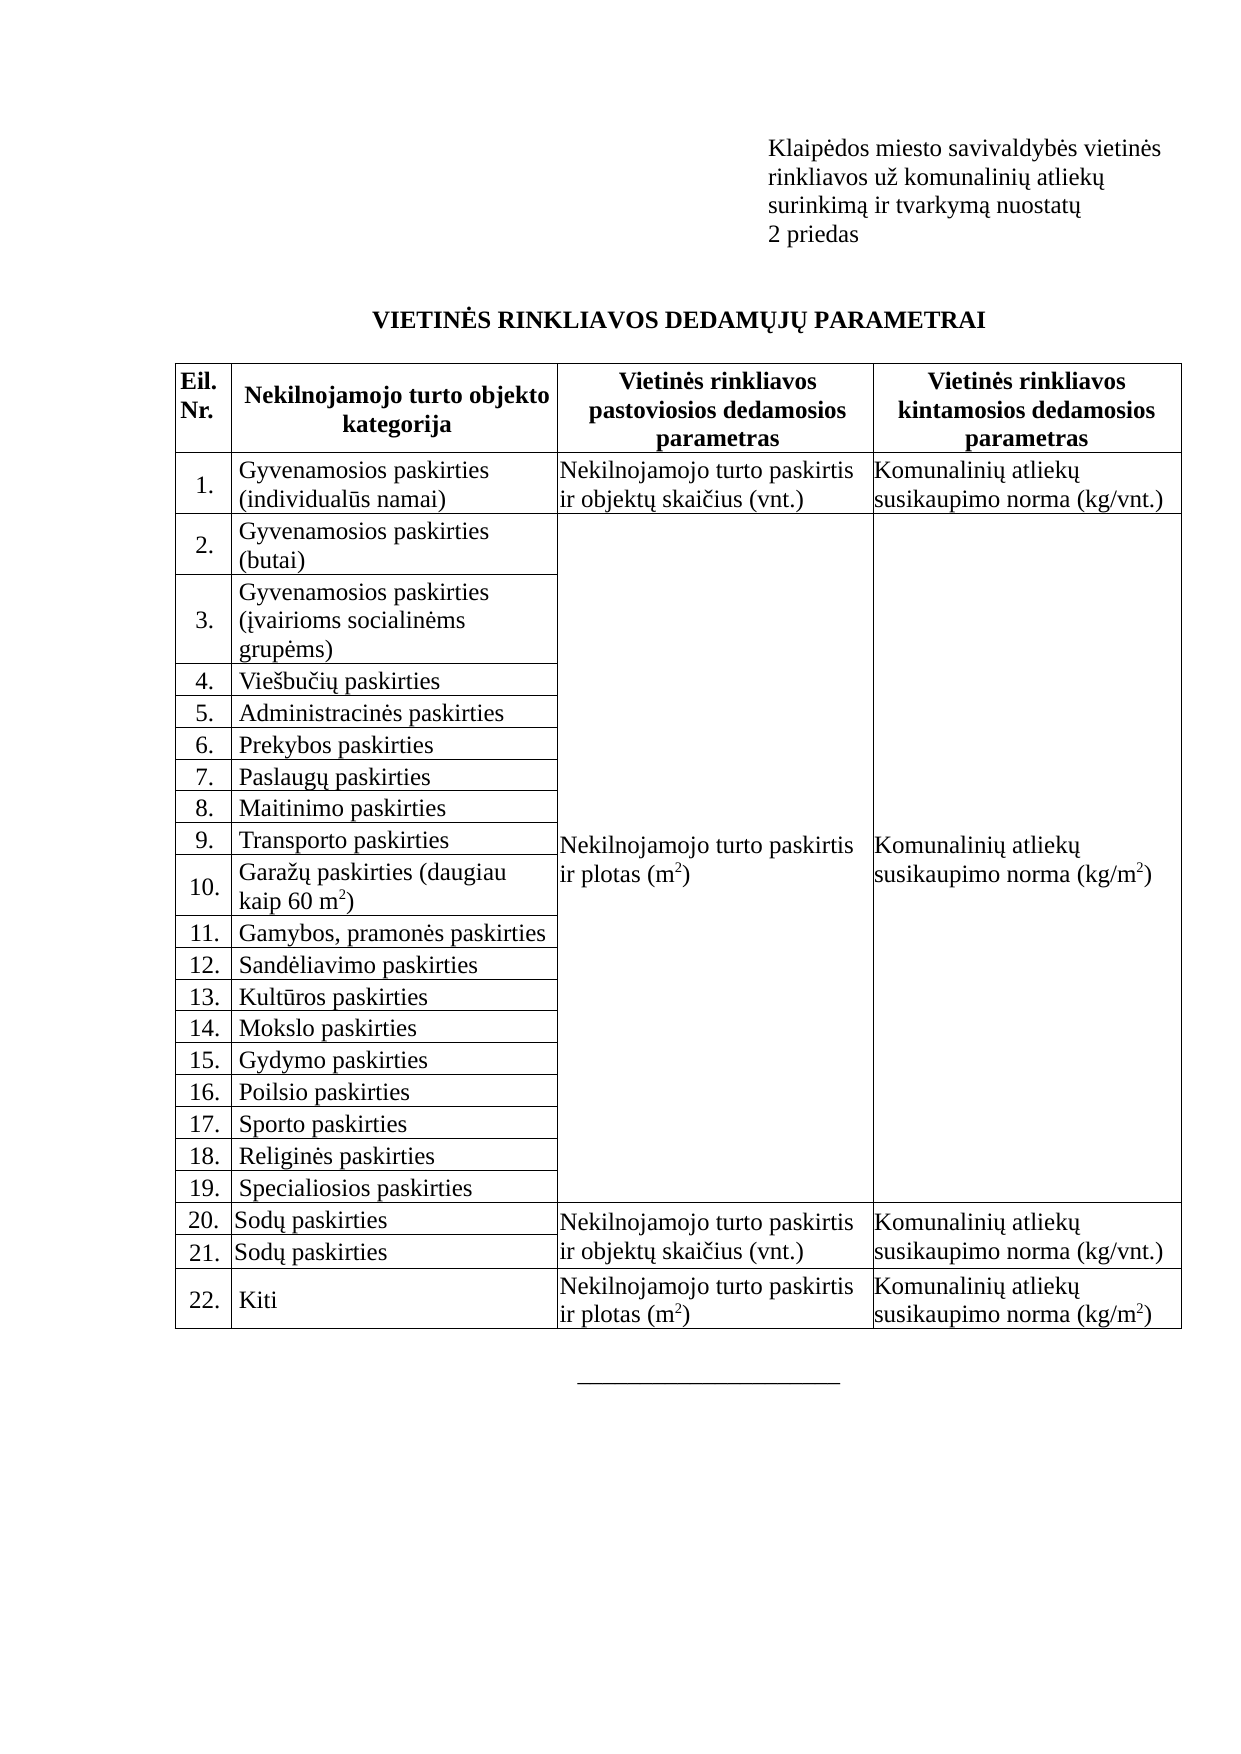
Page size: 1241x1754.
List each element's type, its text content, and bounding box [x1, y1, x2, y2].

table_cell Nekilnojamojo turto paskirtis ir objektų skaičius (vnt.) [558, 1203, 873, 1268]
text Klaipėdos miesto savivaldybės vietinės [177, 133, 1181, 162]
table_cell Prekybos paskirties [232, 728, 557, 758]
table_cell Gamybos, pramonės paskirties [232, 916, 557, 947]
table_cell 14. [176, 1011, 231, 1042]
table_cell Kiti [232, 1269, 557, 1328]
table_cell 7. [176, 760, 231, 790]
table_header Eil. Nr. [176, 364, 231, 452]
table_cell Komunalinių atliekų susikaupimo norma (kg/vnt.) [874, 1203, 1181, 1268]
table_cell Sodų paskirties [232, 1203, 557, 1233]
table_cell Nekilnojamojo turto paskirtis ir objektų skaičius (vnt.) [558, 453, 873, 513]
table_cell Maitinimo paskirties [232, 791, 557, 822]
table_cell Sodų paskirties [232, 1235, 557, 1268]
text surinkimą ir tvarkymą nuostatų [177, 190, 1181, 219]
table_cell 15. [176, 1043, 231, 1074]
table_cell 20. [176, 1203, 231, 1233]
table_cell 10. [176, 855, 231, 915]
table_cell 19. [176, 1171, 231, 1202]
table_cell 9. [176, 823, 231, 854]
table_cell Kultūros paskirties [232, 980, 557, 1010]
table_cell 21. [176, 1235, 231, 1268]
table_cell Gyvenamosios paskirties (įvairioms socialinėms grupėms) [232, 575, 557, 663]
table_cell 16. [176, 1075, 231, 1106]
table_cell Gyvenamosios paskirties (butai) [232, 514, 557, 573]
table_cell Transporto paskirties [232, 823, 557, 854]
table_cell Paslaugų paskirties [232, 760, 557, 790]
table_header Vietinės rinkliavos pastoviosios dedamosios parametras [558, 364, 873, 452]
table_cell Komunalinių atliekų susikaupimo norma (kg/m2) [874, 514, 1181, 1202]
table_header Vietinės rinkliavos kintamosios dedamosios parametras [874, 364, 1181, 452]
table_header Nekilnojamojo turto objekto kategorija [232, 364, 557, 452]
table_cell 8. [176, 791, 231, 822]
table_cell 13. [176, 980, 231, 1010]
table_cell Nekilnojamojo turto paskirtis ir plotas (m2) [558, 514, 873, 1202]
table_cell 3. [176, 575, 231, 663]
table_cell Garažų paskirties (daugiau kaip 60 m2) [232, 855, 557, 915]
table_cell 6. [176, 728, 231, 758]
table_cell Viešbučių paskirties [232, 664, 557, 695]
table_cell 5. [176, 696, 231, 727]
table_cell Religinės paskirties [232, 1139, 557, 1170]
table_cell Administracinės paskirties [232, 696, 557, 727]
table_cell Mokslo paskirties [232, 1011, 557, 1042]
table_cell 22. [176, 1269, 231, 1328]
table_cell Specialiosios paskirties [232, 1171, 557, 1202]
text 2 priedas [177, 219, 1181, 248]
table_cell Poilsio paskirties [232, 1075, 557, 1106]
table_cell Sporto paskirties [232, 1107, 557, 1138]
table_cell 11. [176, 916, 231, 947]
text _____________________ [177, 1358, 1181, 1387]
table_cell Gyvenamosios paskirties (individualūs namai) [232, 453, 557, 513]
table_cell Komunalinių atliekų susikaupimo norma (kg/m2) [874, 1269, 1181, 1328]
text rinkliavos už komunalinių atliekų [177, 162, 1181, 190]
table_cell 18. [176, 1139, 231, 1170]
table_cell Komunalinių atliekų susikaupimo norma (kg/vnt.) [874, 453, 1181, 513]
table_cell 12. [176, 948, 231, 978]
table_cell Nekilnojamojo turto paskirtis ir plotas (m2) [558, 1269, 873, 1328]
table_cell Gydymo paskirties [232, 1043, 557, 1074]
table_cell Sandėliavimo paskirties [232, 948, 557, 978]
text VIETINĖS RINKLIAVOS DEDAMŲJŲ PARAMETRAI [177, 305, 1181, 334]
table_cell 17. [176, 1107, 231, 1138]
table_cell 1. [176, 453, 231, 513]
table_cell 2. [176, 514, 231, 573]
table_cell 4. [176, 664, 231, 695]
